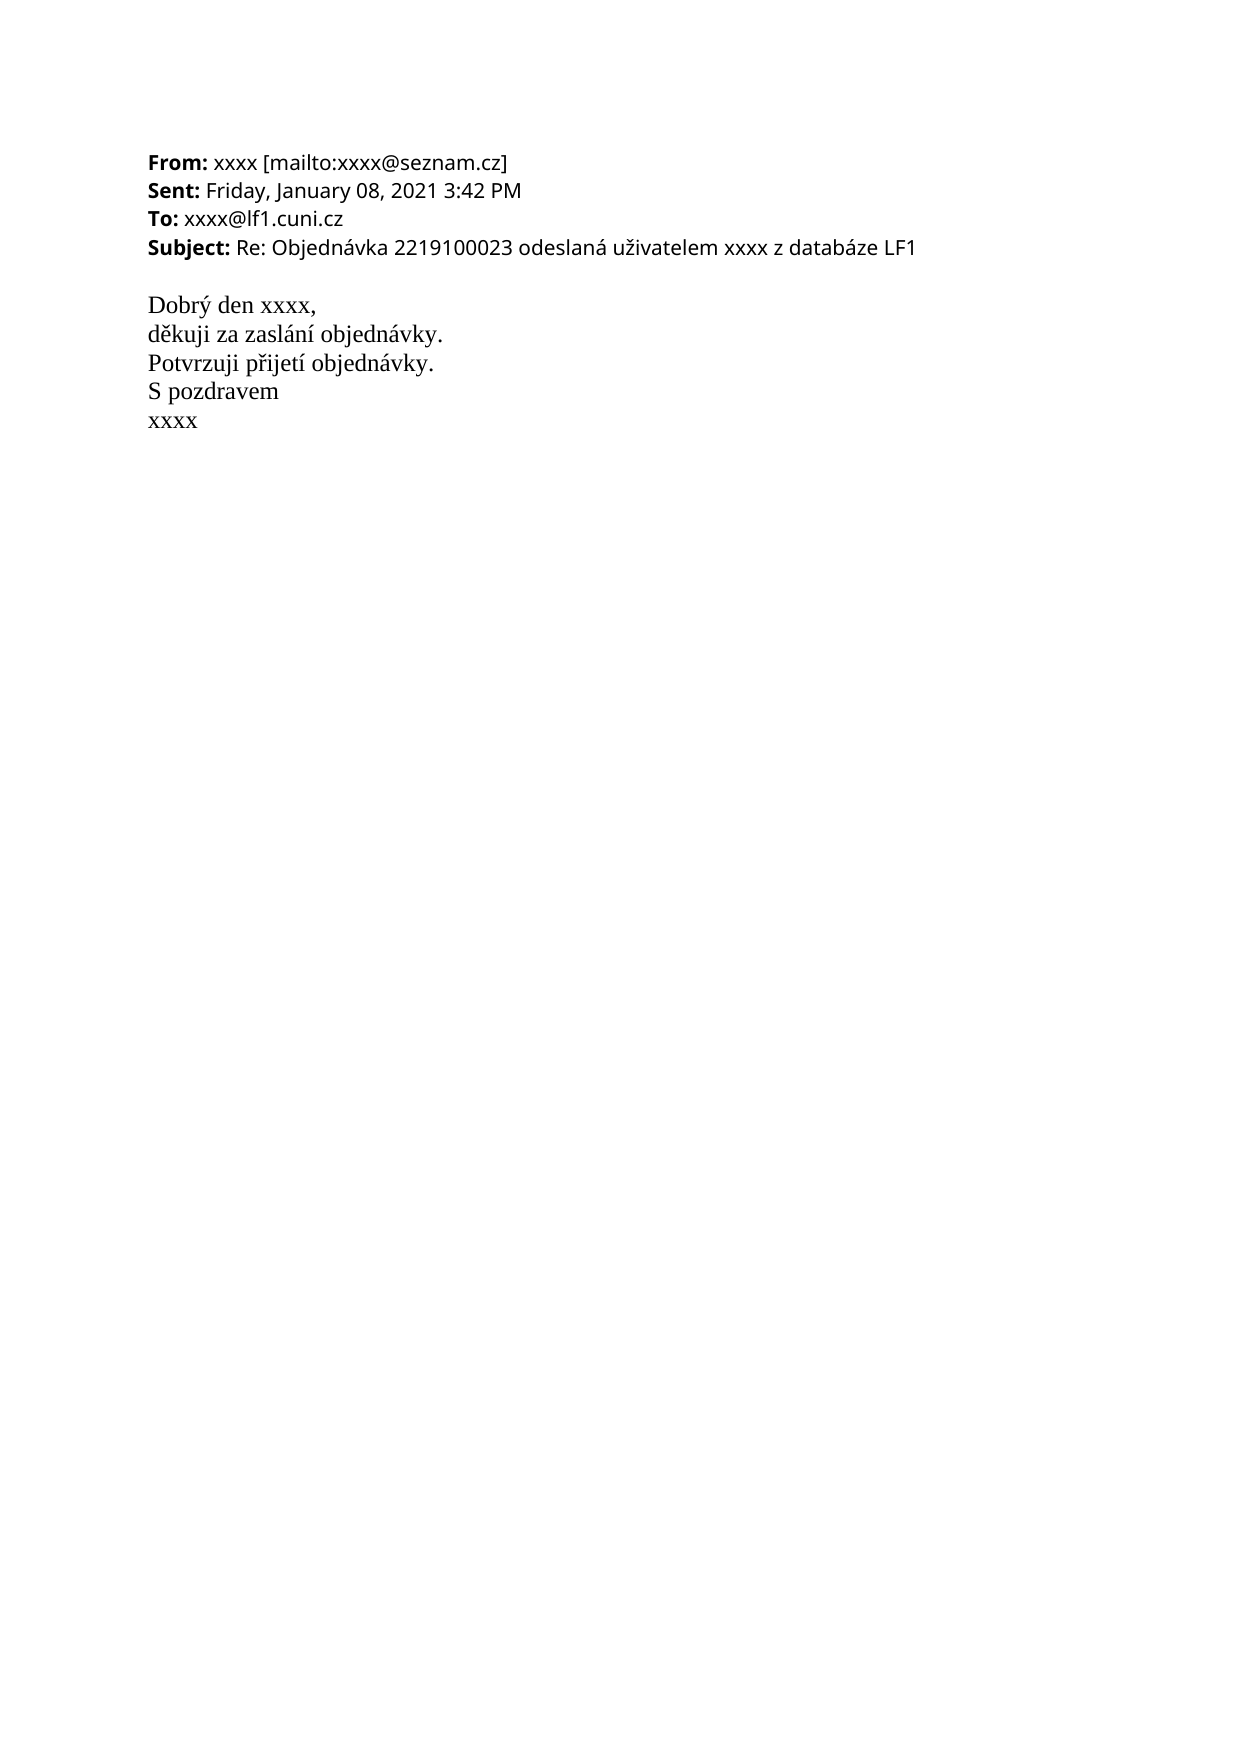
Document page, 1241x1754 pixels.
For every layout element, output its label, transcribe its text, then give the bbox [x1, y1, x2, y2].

text děkuji za zaslání objednávky. [148, 319, 1093, 348]
text Dobrý den xxxx, [148, 290, 1093, 319]
text From: xxxx [mailto:xxxx@seznam.cz] Sent: Friday, January 08, 2021 3:42 PM To: xxxx@lf1.cuni.cz Subject: Re: Objednávka 2219100023 odeslaná uživatelem xxxx z databáze LF1 [148, 148, 1093, 261]
text S pozdravem [148, 376, 1093, 405]
text xxxx [148, 405, 1093, 434]
text Potvrzuji přijetí objednávky. [148, 348, 1093, 376]
